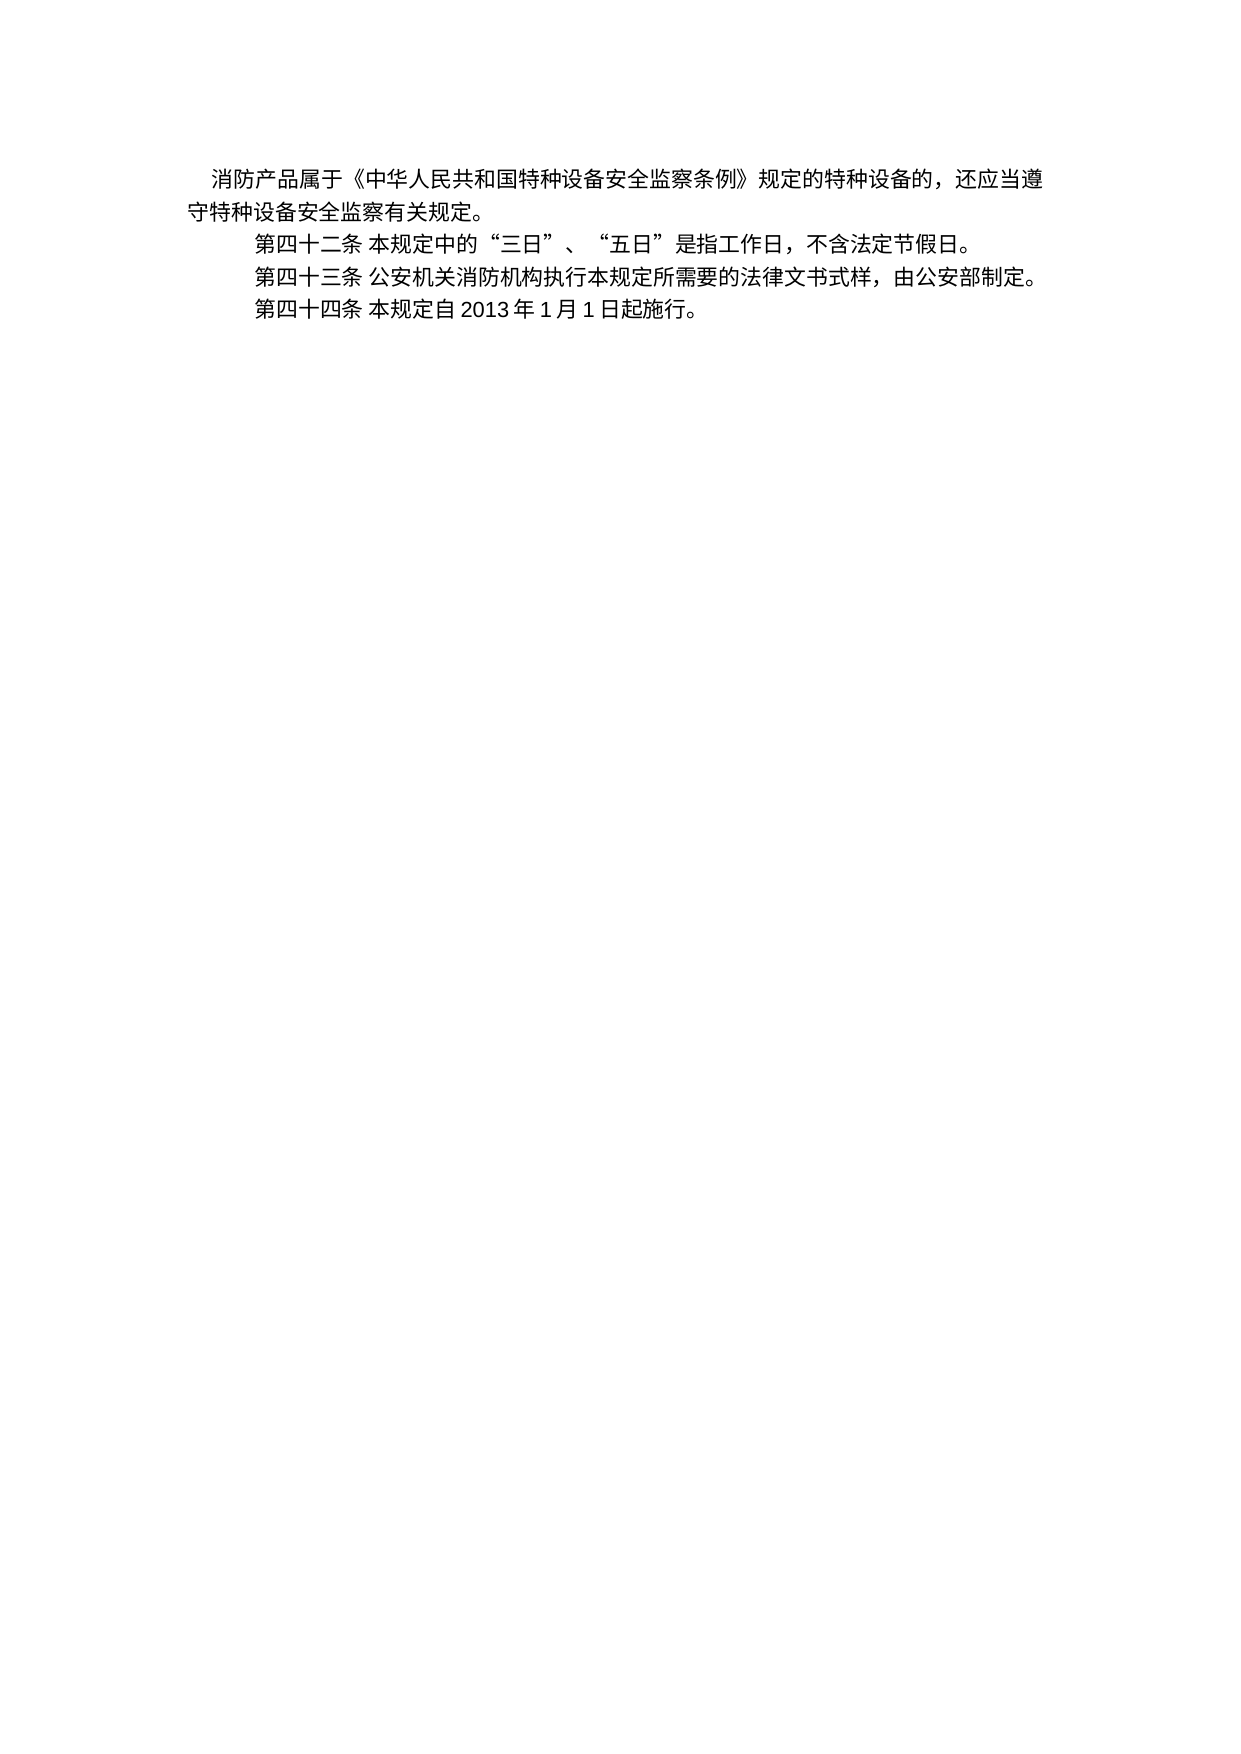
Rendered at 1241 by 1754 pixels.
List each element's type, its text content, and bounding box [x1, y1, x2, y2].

text 第四十四条 本规定自2013年1月1日起施行。 [187, 292, 1053, 324]
text 消防产品属于《中华人民共和国特种设备安全监察条例》规定的特种设备的，还应当遵守特种设备安全监察有关规定。 [187, 162, 1053, 227]
text 第四十二条 本规定中的“三日”、“五日”是指工作日，不含法定节假日。 [187, 227, 1053, 259]
text 第四十三条 公安机关消防机构执行本规定所需要的法律文书式样，由公安部制定。 [187, 259, 1053, 292]
